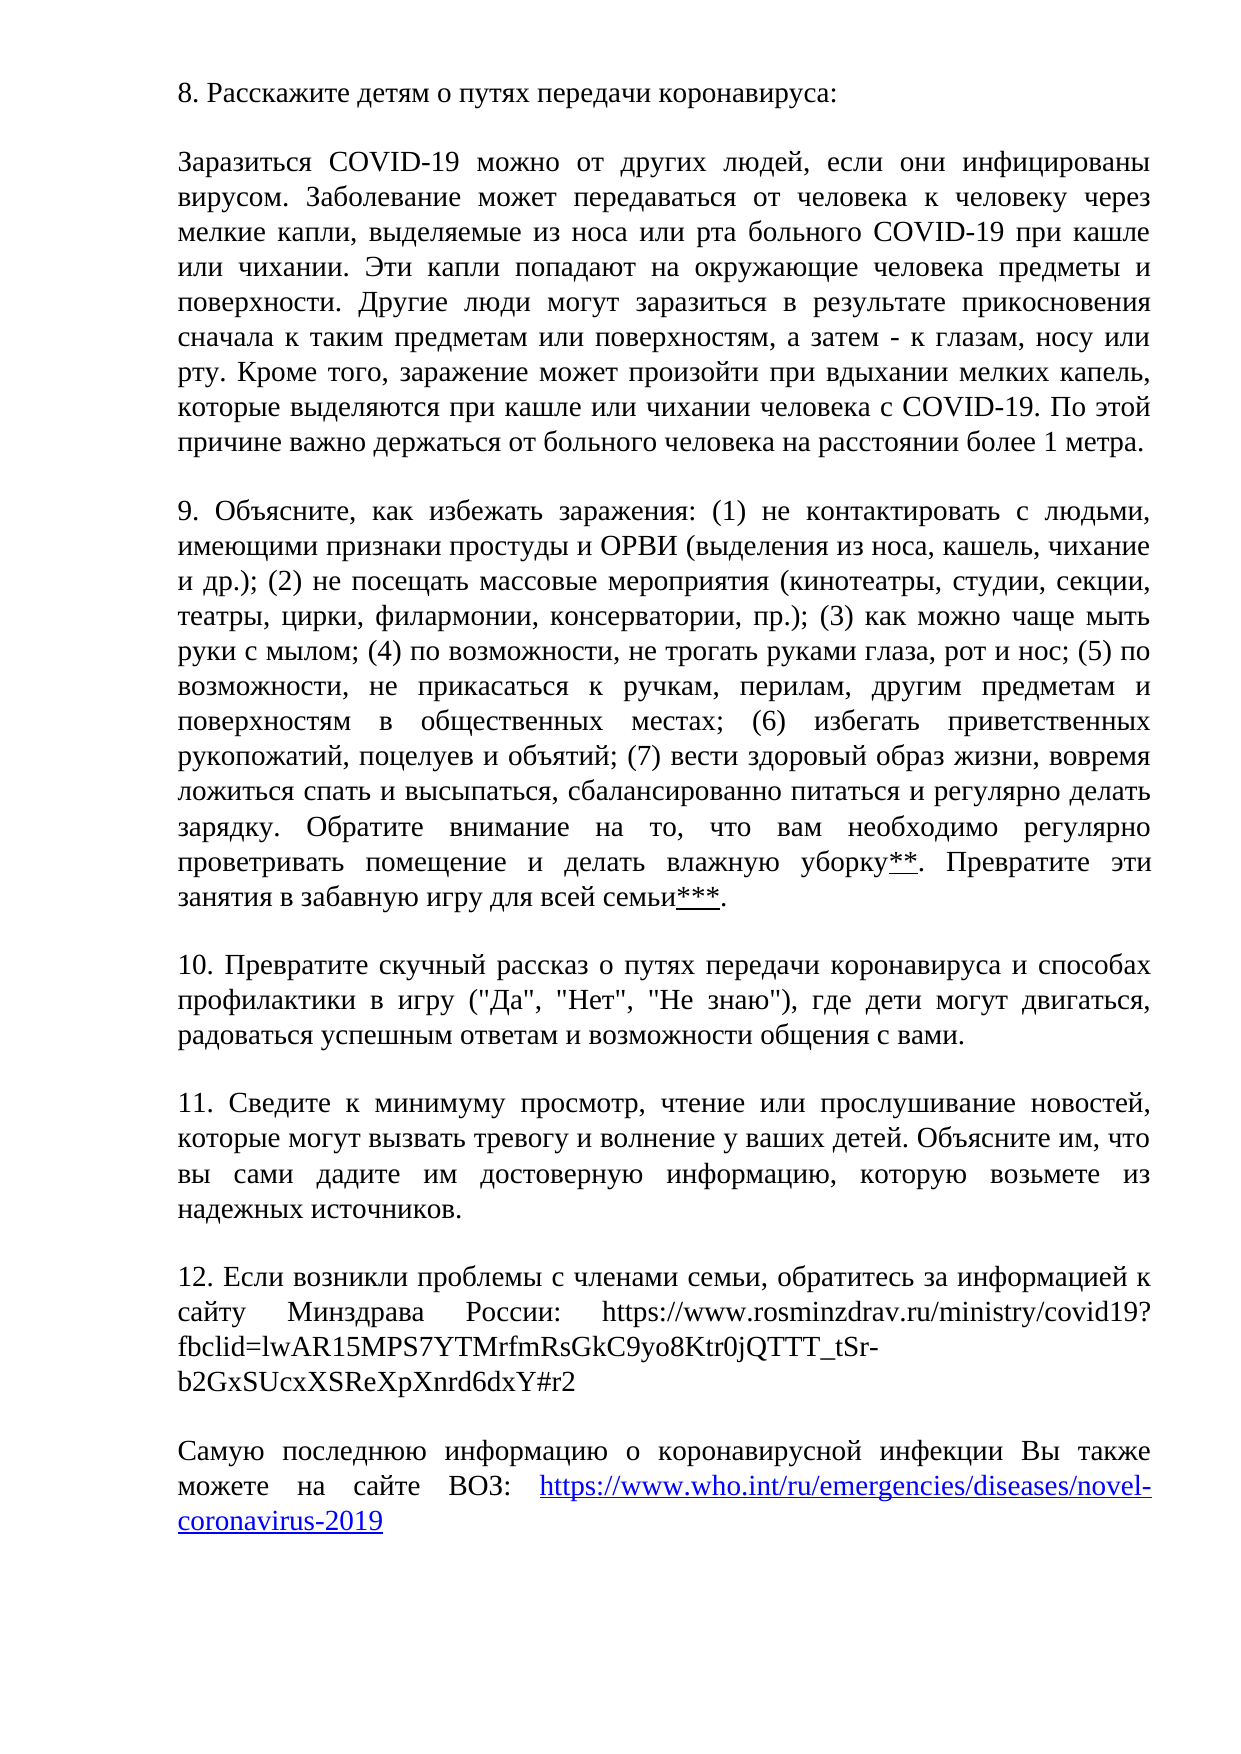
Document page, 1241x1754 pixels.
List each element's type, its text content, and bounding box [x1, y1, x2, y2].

text 10. Превратите скучный рассказ о путях передачи коронавируса и способах профилактики в игру ("Да", "Нет", "Не знаю"), где дети могут двигаться, радоваться успешным ответам и возможности общения с вами. [177, 946, 1152, 1051]
text 9. Объясните, как избежать заражения: (1) не контактировать с людьми, имеющими признаки простуды и ОРВИ (выделения из носа, кашель, чихание и др.); (2) не посещать массовые мероприятия (кинотеатры, студии, секции, театры, цирки, филармонии, консерватории, пр.); (3) как можно чаще мыть руки с мылом; (4) по возможности, не трогать руками глаза, рот и нос; (5) по возможности, не прикасаться к ручкам, перилам, другим предметам и поверхностям в общественных местах; (6) избегать приветственных рукопожатий, поцелуев и объятий; (7) вести здоровый образ жизни, вовремя ложиться спать и высыпаться, сбалансированно питаться и регулярно делать зарядку. Обратите внимание на то, что вам необходимо регулярно проветривать помещение и делать влажную уборку**. Превратите эти занятия в забавную игру для всей семьи***. [177, 491, 1152, 912]
text 11. Сведите к минимуму просмотр, чтение или прослушивание новостей, которые могут вызвать тревогу и волнение у ваших детей. Объясните им, что вы сами дадите им достоверную информацию, которую возьмете из надежных источников. [177, 1084, 1152, 1224]
text Заразиться COVID-19 можно от других людей, если они инфицированы вирусом. Заболевание может передаваться от человека к человеку через мелкие капли, выделяемые из носа или рта больного COVID-19 при кашле или чихании. Эти капли попадают на окружающие человека предметы и поверхности. Другие люди могут заразиться в результате прикосновения сначала к таким предметам или поверхностям, а затем - к глазам, носу или рту. Кроме того, заражение может произойти при вдыхании мелких капель, которые выделяются при кашле или чихании человека с COVID-19. По этой причине важно держаться от больного человека на расстоянии более 1 метра. [177, 142, 1152, 458]
text 12. Если возникли проблемы с членами семьи, обратитесь за информацией к сайту Минздрава России: https://www.rosminzdrav.ru/ministry/covid19?fbclid=lwAR15MPS7YTMrfmRsGkC9yo8Ktr0jQTTT_tSr-b2GxSUcxXSReXpXnrd6dxY#r2 [177, 1257, 1152, 1398]
text 8. Расскажите детям о путях передачи коронавируса: [177, 74, 1152, 109]
text Самую последнюю информацию о коронавирусной инфекции Вы также можете на сайте ВОЗ: https://www.who.int/ru/emergencies/diseases/novel-coronavirus-2019 [177, 1431, 1152, 1536]
